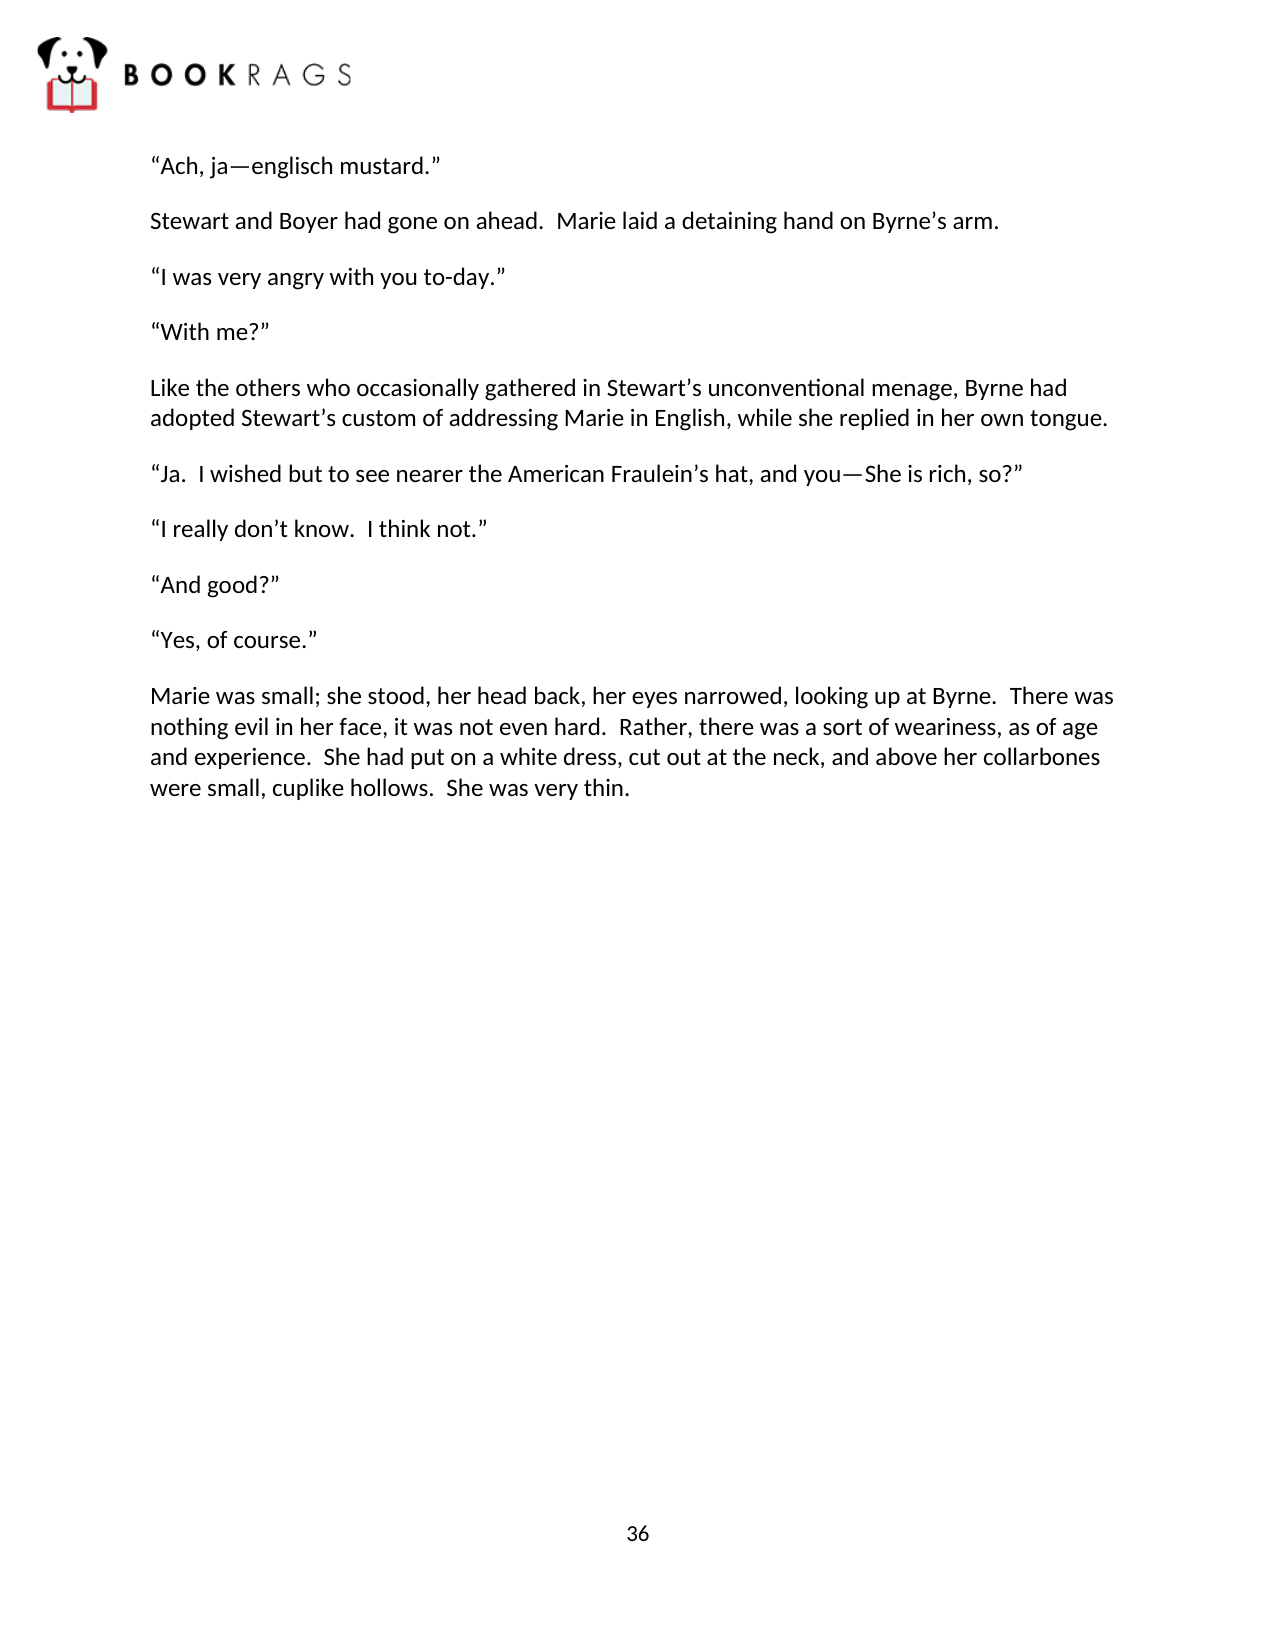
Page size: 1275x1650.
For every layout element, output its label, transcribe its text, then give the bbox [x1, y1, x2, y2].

text “Ja. I wished but to see nearer the American Fraulein’s hat, and you—­She is rich, so?” [150, 458, 1125, 489]
text Stewart and Boyer had gone on ahead. Marie laid a detaining hand on Byrne’s arm. [150, 206, 1125, 236]
picture [37, 37, 351, 113]
text “I really don’t know. I think not.” [150, 514, 1125, 544]
text “Yes, of course.” [150, 625, 1125, 655]
text “I was very angry with you to-day.” [150, 261, 1125, 292]
text “With me?” [150, 317, 1125, 347]
text “Ach, ja—­englisch mustard.” [150, 150, 1125, 181]
text Like the others who occasionally gathered in Stewart’s unconventional menage, Byrne had adopted Stewart’s custom of addressing Marie in English, while she replied in her own tongue. [150, 372, 1125, 433]
text Marie was small; she stood, her head back, her eyes narrowed, looking up at Byrne. There was nothing evil in her face, it was not even hard. Rather, there was a sort of weariness, as of age and experience. She had put on a white dress, cut out at the neck, and above her collarbones were small, cuplike hollows. She was very thin. [150, 680, 1125, 802]
text “And good?” [150, 569, 1125, 600]
